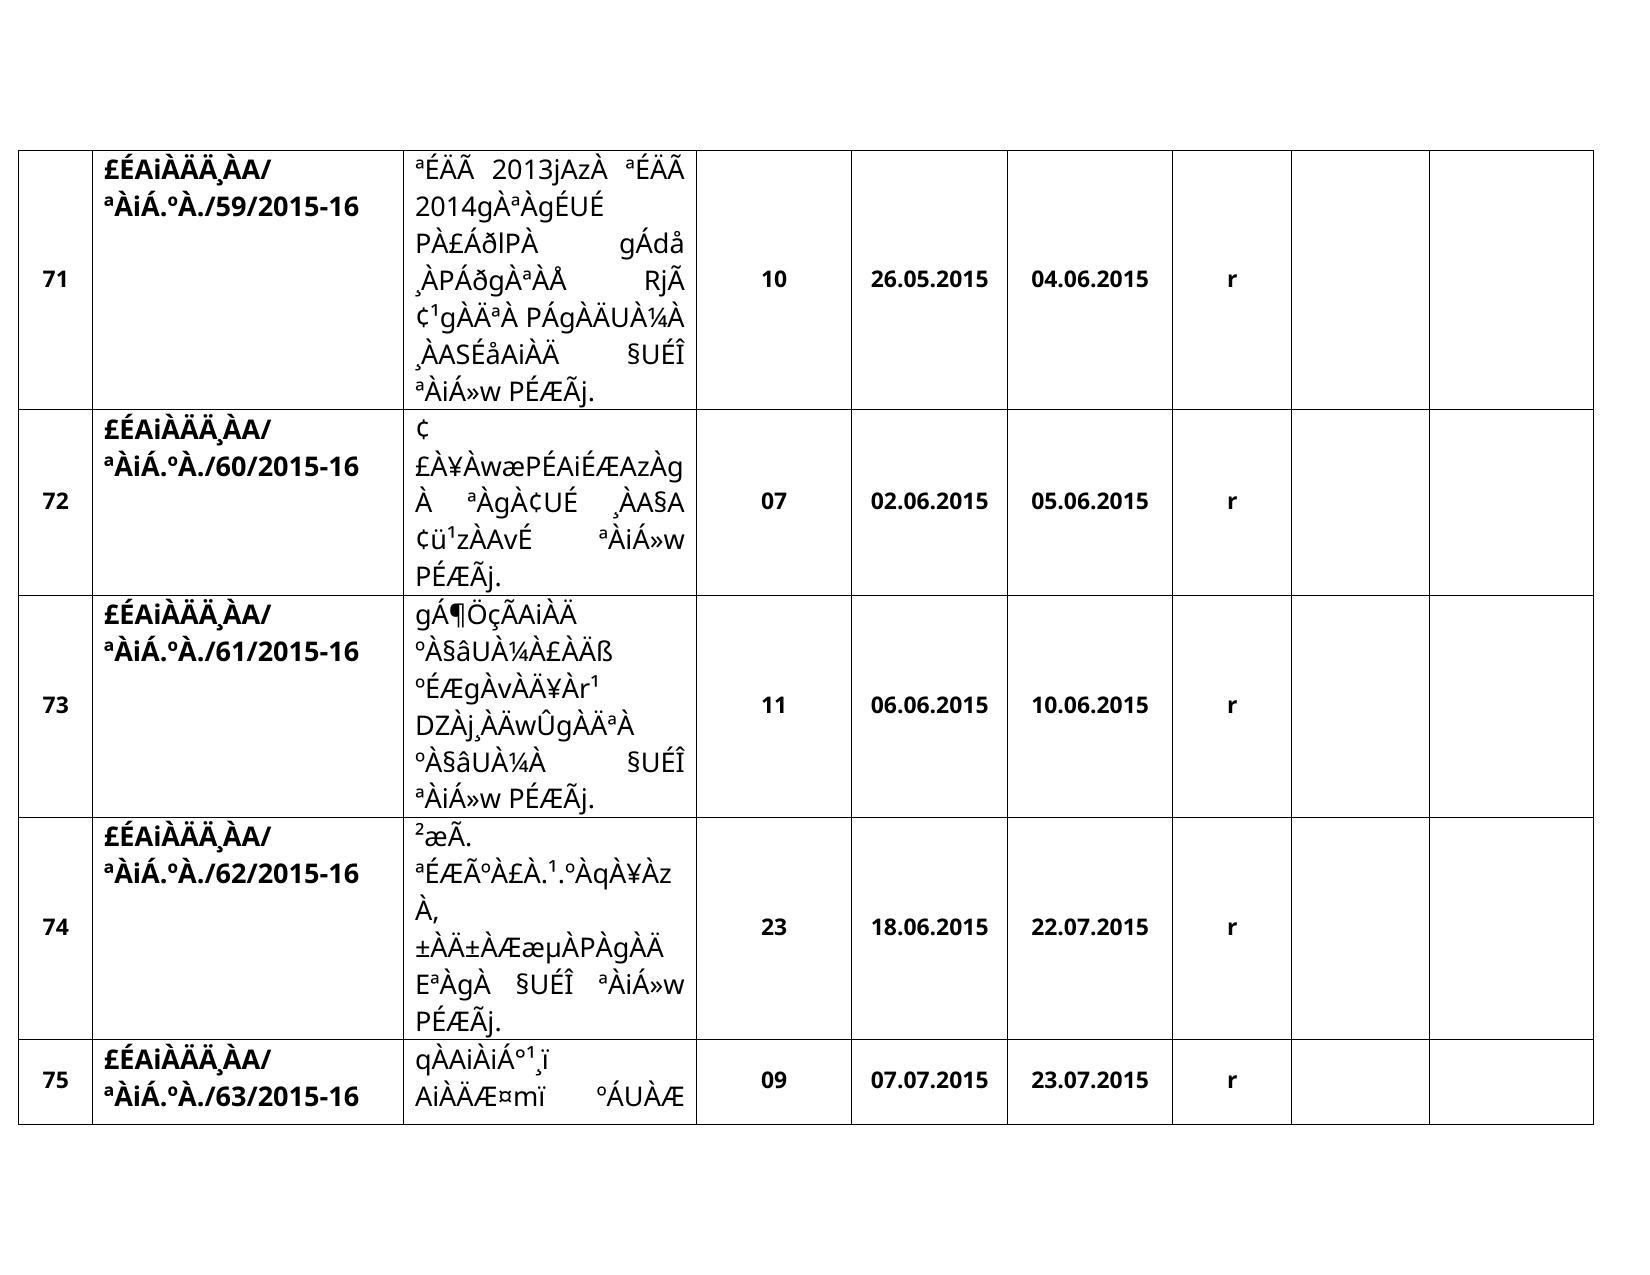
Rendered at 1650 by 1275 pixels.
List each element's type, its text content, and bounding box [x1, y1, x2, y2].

table_cell 23 [697, 818, 851, 1039]
table_cell 05.06.2015 [1008, 410, 1172, 594]
table_cell [1430, 151, 1593, 409]
table_cell [1430, 410, 1593, 594]
table_cell [1292, 151, 1429, 409]
table_cell r [1173, 818, 1291, 1039]
table_cell 02.06.2015 [852, 410, 1007, 594]
table_cell 74 [19, 818, 92, 1039]
table_cell £ÉAiÀÄÄ¸ÀA/ªÀiÁ.ºÀ./60/2015-16 [93, 410, 403, 594]
table_cell [1292, 596, 1429, 817]
table_cell 75 [19, 1040, 92, 1124]
table_cell 23.07.2015 [1008, 1040, 1172, 1124]
table_cell 04.06.2015 [1008, 151, 1172, 409]
table_cell 07.07.2015 [852, 1040, 1007, 1124]
table_cell 71 [19, 151, 92, 409]
table_cell [1430, 596, 1593, 817]
table_cell [1430, 1040, 1593, 1124]
table_cell gÁ¶ÖçÃAiÀÄ ºÀ§âUÀ¼À£ÀÄß ºÉÆgÀvÀÄ¥Àr¹ DZÀj¸ÀÄwÛgÀÄªÀ ºÀ§âUÀ¼À §UÉÎ ªÀiÁ»w PÉÆÃj. [404, 596, 696, 817]
table_cell 73 [19, 596, 92, 817]
table_cell 10 [697, 151, 851, 409]
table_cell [93, 1040, 403, 1124]
table_cell £ÉAiÀÄÄ¸ÀA/ªÀiÁ.ºÀ./62/2015-16 [93, 818, 403, 1039]
table_cell r [1173, 151, 1291, 409]
table_cell 07 [697, 410, 851, 594]
table_cell 26.05.2015 [852, 151, 1007, 409]
table_cell 18.06.2015 [852, 818, 1007, 1039]
table_cell 22.07.2015 [1008, 818, 1172, 1039]
table_cell [1292, 1040, 1429, 1124]
table_cell £ÉAiÀÄÄ¸ÀA/ªÀiÁ.ºÀ./59/2015-16 [93, 151, 403, 409]
table_cell r [1173, 410, 1291, 594]
table_cell £ÉAiÀÄÄ¸ÀA/ªÀiÁ.ºÀ./61/2015-16 [93, 596, 403, 817]
table_cell 09 [697, 1040, 851, 1124]
table_cell [1430, 818, 1593, 1039]
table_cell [404, 1040, 696, 1124]
table_cell ¢£À¥ÀwæPÉAiÉÆAzÀgÀ ªÀgÀ¢UÉ ¸ÀA§A¢ü¹zÀAvÉ ªÀiÁ»w PÉÆÃj. [404, 410, 696, 594]
table_cell r [1173, 596, 1291, 817]
table_cell [1292, 818, 1429, 1039]
table_cell 06.06.2015 [852, 596, 1007, 817]
table_cell ªÉÄÃ 2013jAzÀ ªÉÄÃ 2014gÀªÀgÉUÉ PÀ£ÁðlPÀ gÁdå ¸ÀPÁðgÀªÀÅ RjÃ¢¹gÀÄªÀ PÁgÀÄUÀ¼À ¸ÀASÉåAiÀÄ §UÉÎ ªÀiÁ»w PÉÆÃj. [404, 151, 696, 409]
table_cell ²æÃ. ªÉÆÃºÀ£À.¹.ºÀqÀ¥ÀzÀ, ±ÀÄ±ÀÆæµÀPÀgÀÄ EªÀgÀ §UÉÎ ªÀiÁ»w PÉÆÃj. [404, 818, 696, 1039]
table_cell 11 [697, 596, 851, 817]
table_cell [1292, 410, 1429, 594]
table_cell r [1173, 1040, 1291, 1124]
table_cell 10.06.2015 [1008, 596, 1172, 817]
table_cell 72 [19, 410, 92, 594]
